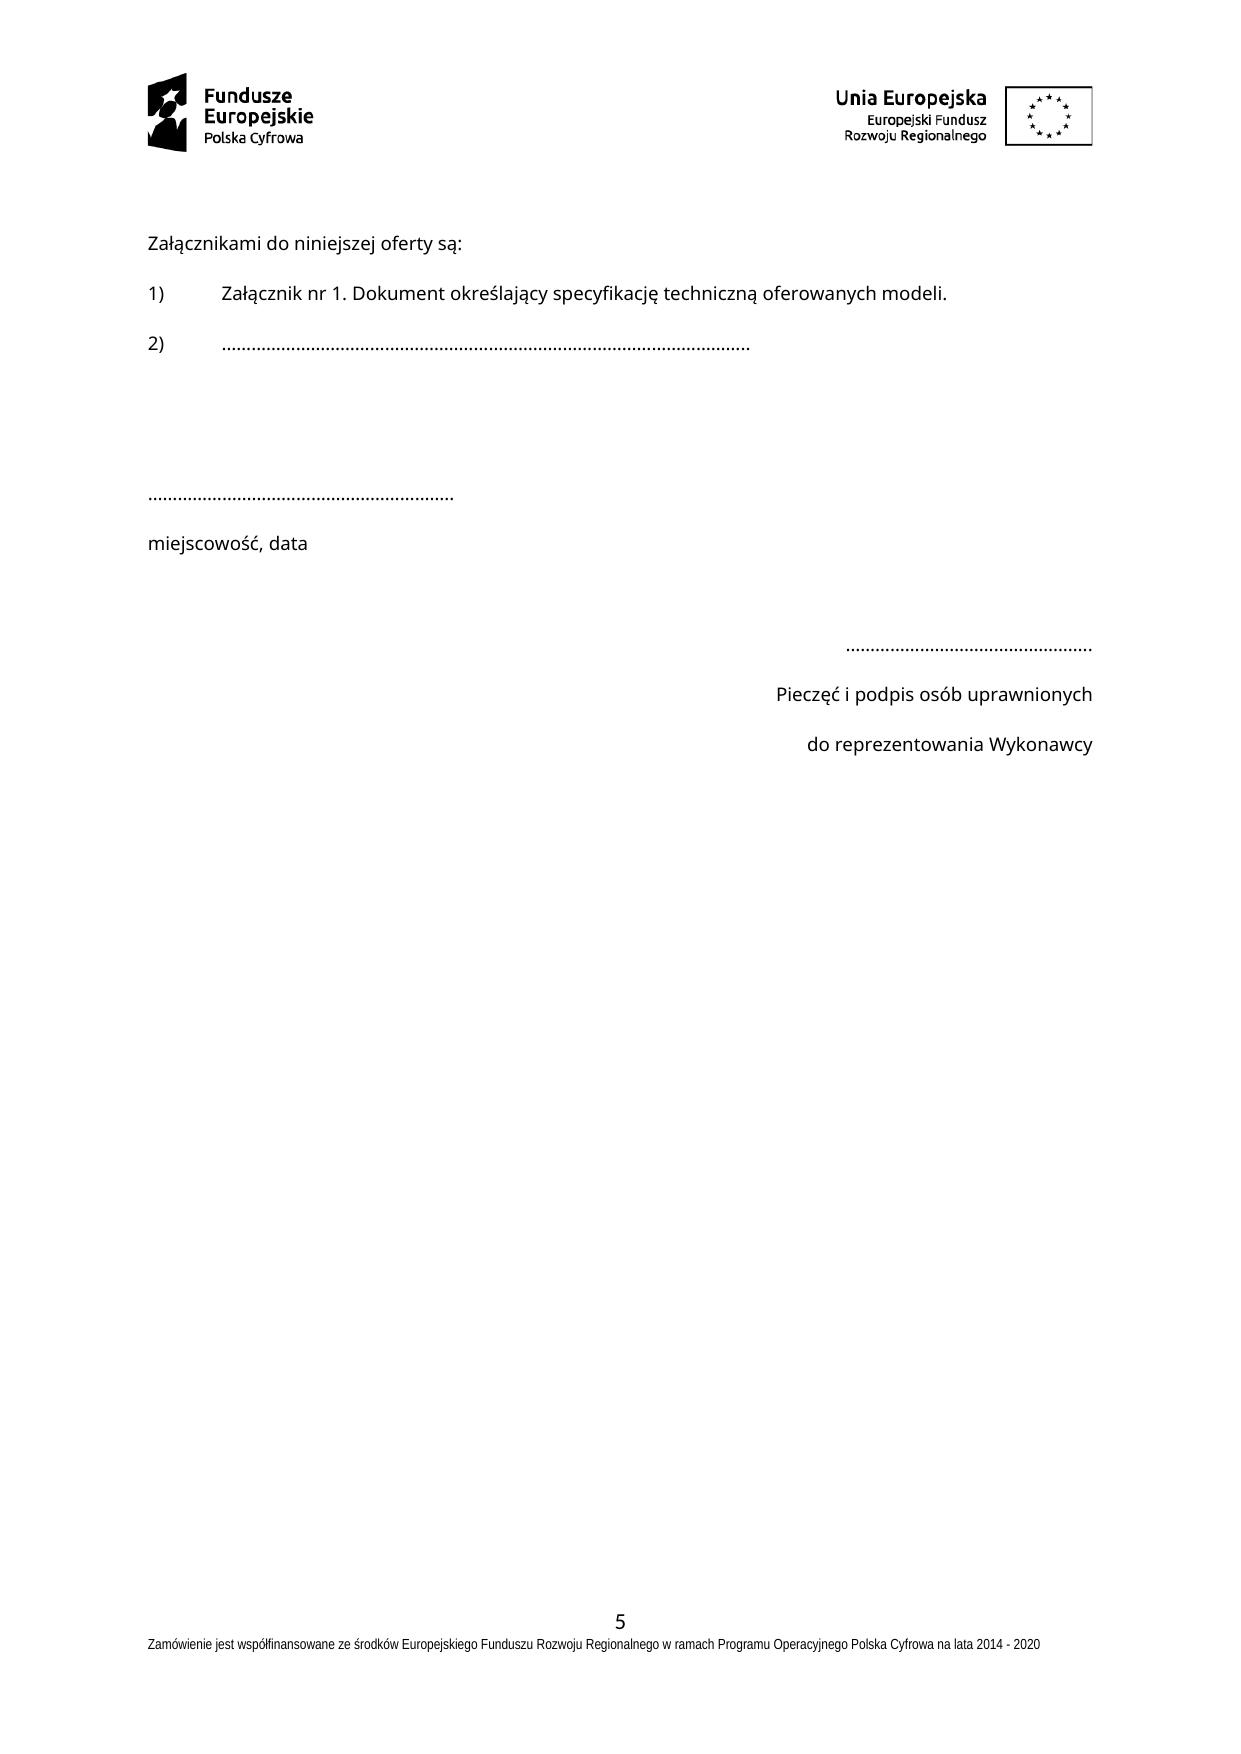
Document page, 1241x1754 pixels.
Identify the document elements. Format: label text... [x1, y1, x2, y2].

text 1) Załącznik nr 1. Dokument określający specyfikację techniczną oferowanych modeli. [148, 280, 1093, 306]
text Pieczęć i podpis osób uprawnionych [148, 681, 1093, 707]
text ………………………………………….. [148, 631, 1093, 656]
text miejscowość, data [148, 531, 1093, 556]
text do reprezentowania Wykonawcy [148, 731, 1093, 757]
text Załącznikami do niniejszej oferty są: [148, 230, 1093, 256]
text 2) …………………………………………………………………………………………….. [148, 330, 1093, 356]
text …………………………………………………….. [148, 481, 1093, 506]
picture [147, 73, 1093, 152]
